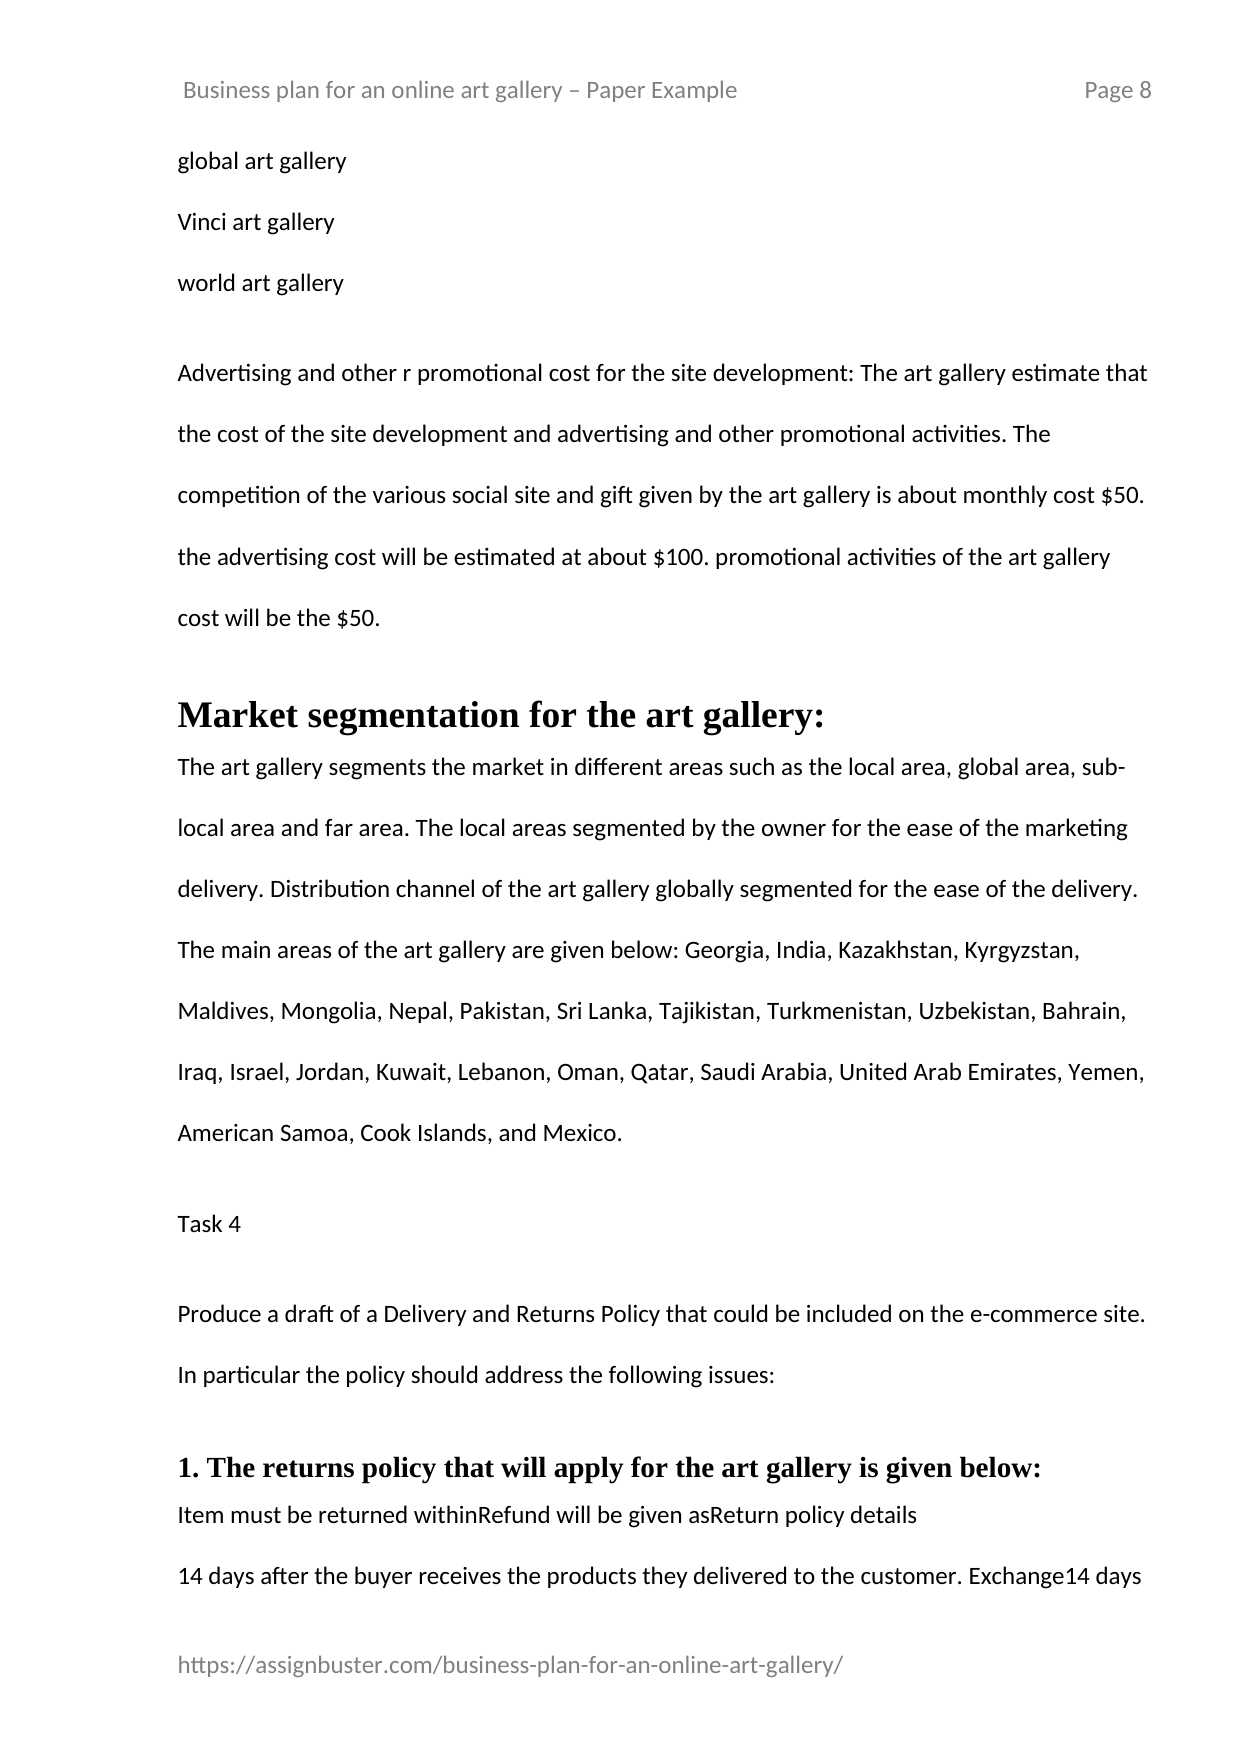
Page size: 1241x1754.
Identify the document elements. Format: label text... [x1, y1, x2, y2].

subtitle Market segmentation for the art gallery: [177, 692, 1152, 735]
text Produce a draft of a Delivery and Returns Policy that could be included on the e-commerce site. In particular the policy should address the following issues: [177, 1299, 1152, 1390]
subtitle 1. The returns policy that will apply for the art gallery is given below: [177, 1450, 1152, 1484]
text global art gallery Vinci art gallery world art gallery [177, 145, 1152, 298]
text Advertising and other r promotional cost for the site development: The art gallery estimate that the cost of the site development and advertising and other promotional activities. The competition of the various social site and gift given by the art gallery is about monthly cost $50. the advertising cost will be estimated at about $100. promotional activities of the art gallery cost will be the $50. [177, 358, 1152, 632]
text The art gallery segments the market in different areas such as the local area, global area, sub-local area and far area. The local areas segmented by the owner for the ease of the marketing delivery. Distribution channel of the art gallery globally segmented for the ease of the delivery. The main areas of the art gallery are given below: Georgia, India, Kazakhstan, Kyrgyzstan, Maldives, Mongolia, Nepal, Pakistan, Sri Lanka, Tajikistan, Turkmenistan, Uzbekistan, Bahrain, Iraq, Israel, Jordan, Kuwait, Lebanon, Oman, Qatar, Saudi Arabia, United Arab Emirates, Yemen, American Samoa, Cook Islands, and Mexico. [177, 751, 1152, 1148]
text Task 4 [177, 1208, 1152, 1239]
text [177, 1499, 1152, 1590]
